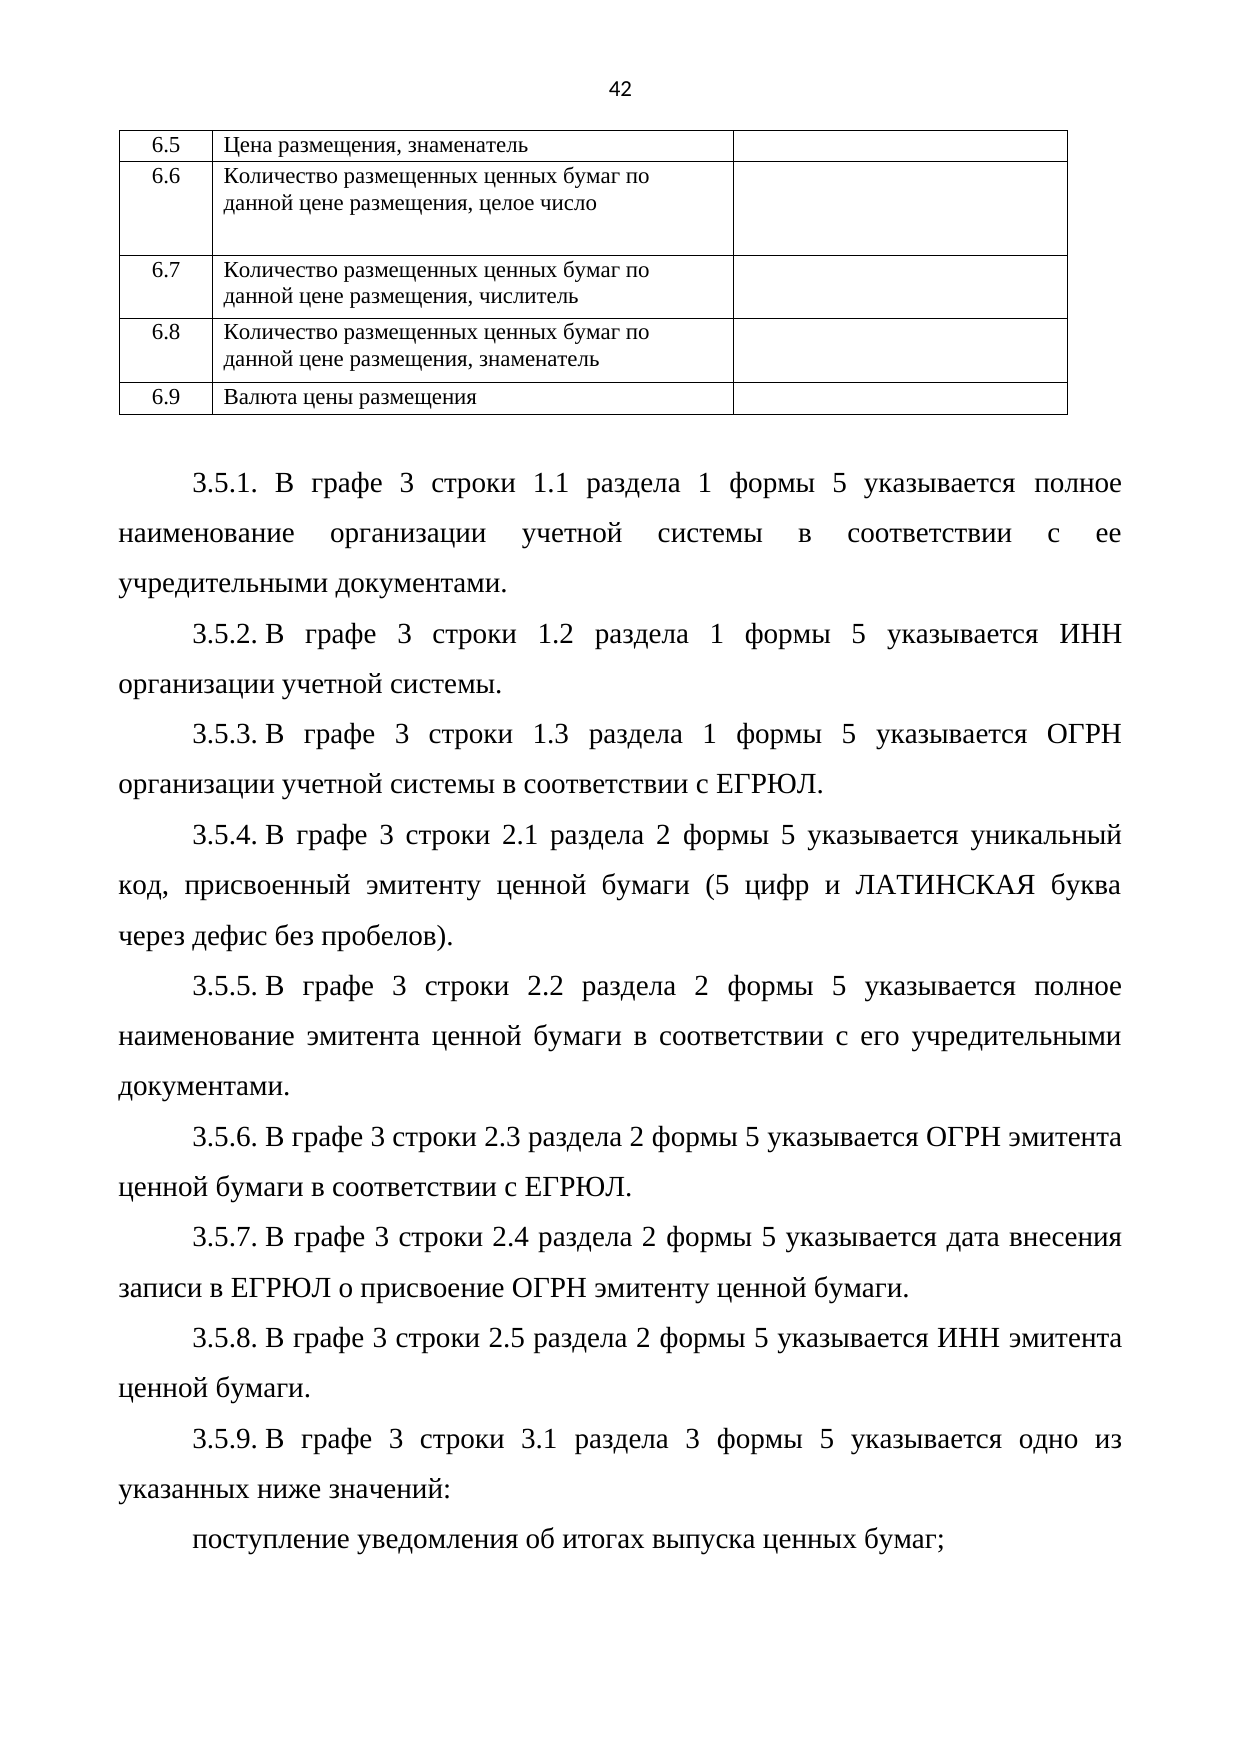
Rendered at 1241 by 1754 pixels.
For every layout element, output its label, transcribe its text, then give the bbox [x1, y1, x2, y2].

list В графе 3 строки 1.3 раздела 1 формы 5 указывается ОГРН организации учетной системы в соответствии с ЕГРЮЛ. [118, 716, 1122, 800]
table_cell 6.9 [120, 383, 212, 413]
table_cell Цена размещения, знаменатель [213, 131, 733, 161]
list поступление уведомления об итогах выпуска ценных бумаг; [118, 1521, 1122, 1555]
list В графе 3 строки 1.2 раздела 1 формы 5 указывается ИНН организации учетной системы. [118, 616, 1122, 699]
table_cell 6.7 [120, 256, 212, 317]
table_cell [734, 319, 1067, 382]
table_cell Количество размещенных ценных бумаг по данной цене размещения, числитель [213, 256, 733, 317]
table_cell [734, 383, 1067, 413]
table_cell [734, 162, 1067, 255]
list В графе 3 строки 3.1 раздела 3 формы 5 указывается одно из указанных ниже значений: [118, 1421, 1122, 1504]
list В графе 3 строки 2.2 раздела 2 формы 5 указывается полное наименование эмитента ценной бумаги в соответствии с его учредительными документами. [118, 968, 1122, 1102]
list В графе 3 строки 2.5 раздела 2 формы 5 указывается ИНН эмитента ценной бумаги. [118, 1320, 1122, 1404]
table_cell 6.8 [120, 319, 212, 382]
list В графе 3 строки 2.4 раздела 2 формы 5 указывается дата внесения записи в ЕГРЮЛ о присвоение ОГРН эмитенту ценной бумаги. [118, 1219, 1122, 1303]
list В графе 3 строки 2.3 раздела 2 формы 5 указывается ОГРН эмитента ценной бумаги в соответствии с ЕГРЮЛ. [118, 1119, 1122, 1203]
list В графе 3 строки 2.1 раздела 2 формы 5 указывается уникальный код, присвоенный эмитенту ценной бумаги (5 цифр и ЛАТИНСКАЯ буква через дефис без пробелов). [118, 817, 1122, 951]
table_cell 6.6 [120, 162, 212, 255]
table_cell Валюта цены размещения [213, 383, 733, 413]
table_cell [734, 131, 1067, 161]
table_cell 6.5 [120, 131, 212, 161]
table_cell Количество размещенных ценных бумаг по данной цене размещения, целое число [213, 162, 733, 255]
table_cell Количество размещенных ценных бумаг по данной цене размещения, знаменатель [213, 319, 733, 382]
table_cell [734, 256, 1067, 317]
text 3.5.1. В графе 3 строки 1.1 раздела 1 формы 5 указывается полное наименование организации учетной системы в соответствии с ее учредительными документами. [118, 465, 1122, 599]
